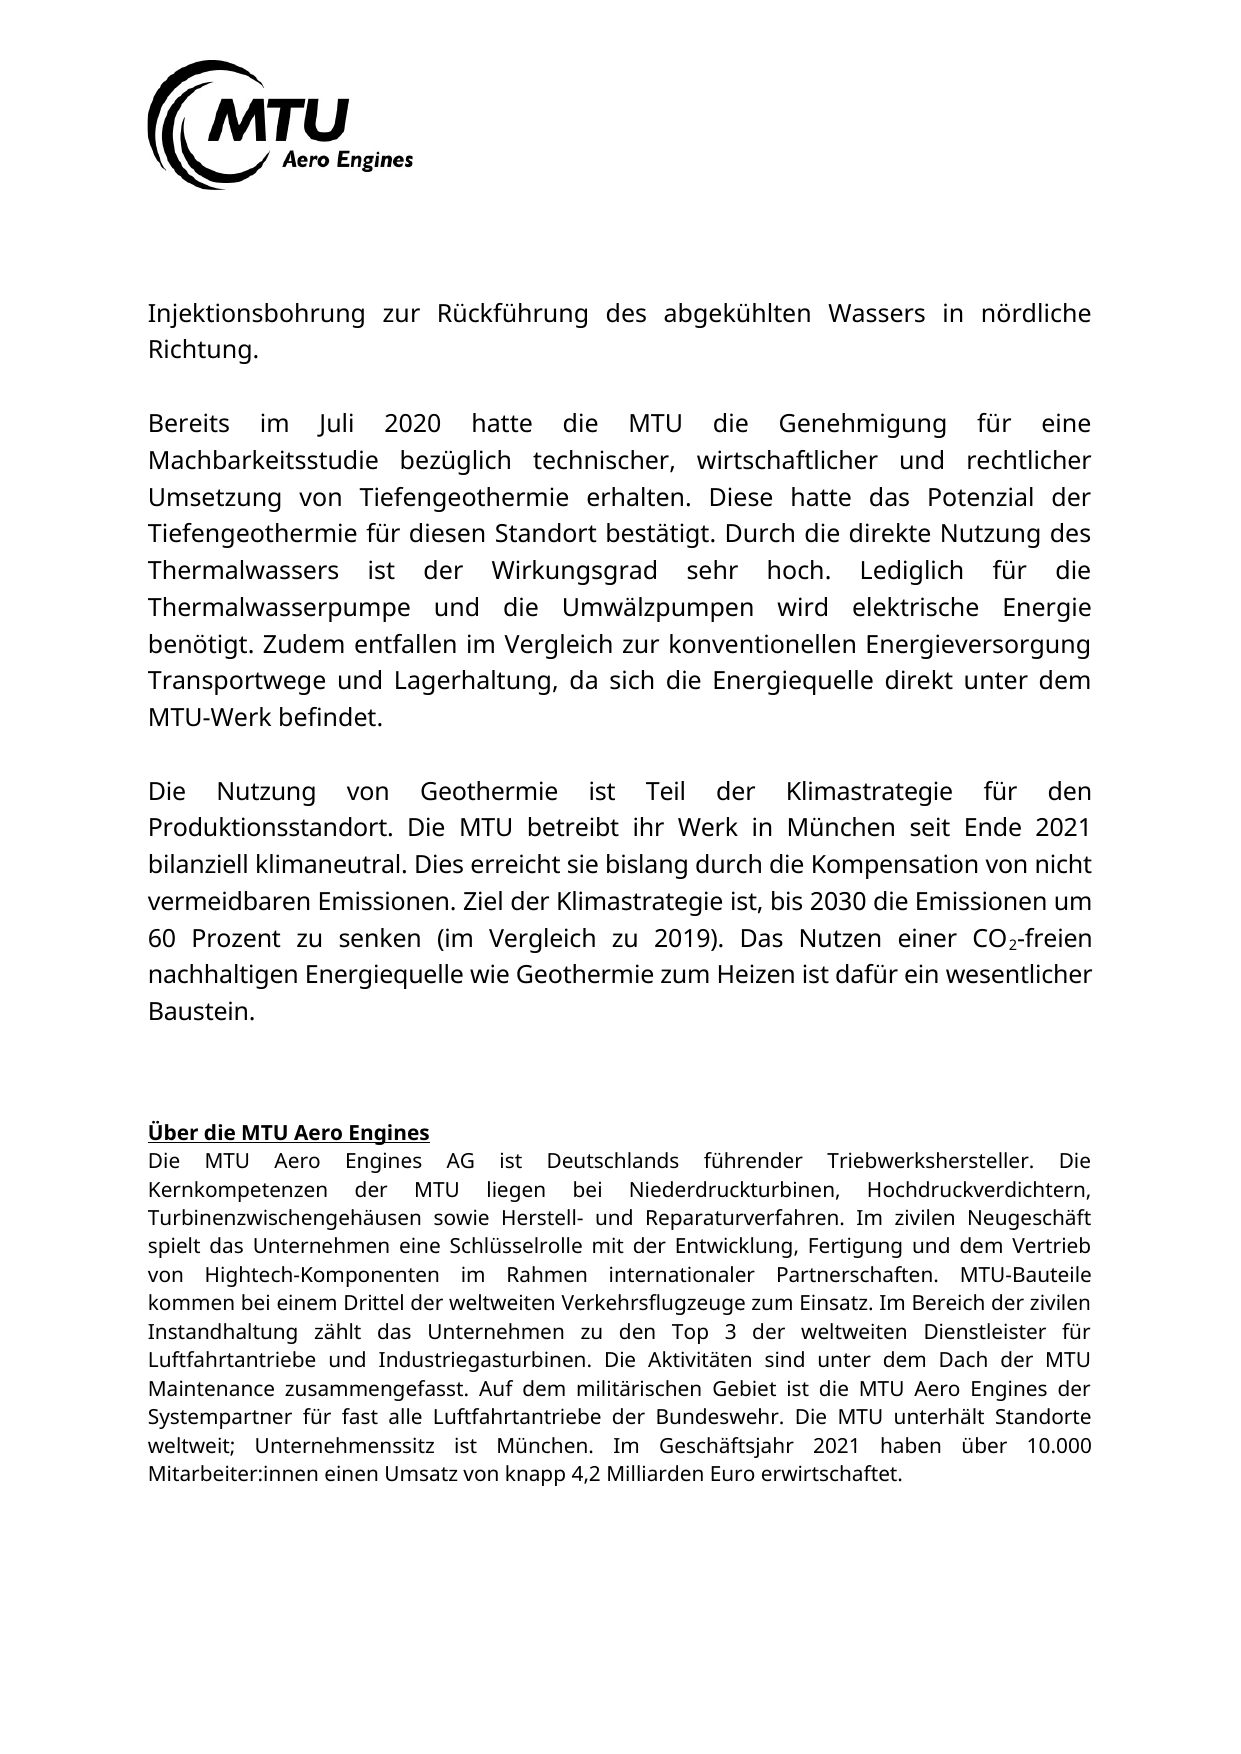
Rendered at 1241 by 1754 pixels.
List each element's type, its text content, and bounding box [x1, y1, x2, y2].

list Die Nutzung von Geothermie ist Teil der Klimastrategie für den Produktionsstandort. Die MTU betreibt ihr Werk in München seit Ende 2021 bilanziell klimaneutral. Dies erreicht sie bislang durch die Kompensation von nicht vermeidbaren Emissionen. Ziel der Klimastrategie ist, bis 2030 die Emissionen um 60 Prozent zu senken (im Vergleich zu 2019). Das Nutzen einer CO2-freien nachhaltigen Energiequelle wie Geothermie zum Heizen ist dafür ein wesentlicher Baustein. [148, 773, 1093, 1028]
text Über die MTU Aero Engines [148, 1118, 1093, 1146]
text Die MTU Aero Engines AG ist Deutschlands führender Triebwerkshersteller. Die Kernkompetenzen der MTU liegen bei Niederdruckturbinen, Hochdruckverdichtern, Turbinenzwischengehäusen sowie Herstell- und Reparaturverfahren. Im zivilen Neugeschäft spielt das Unternehmen eine Schlüsselrolle mit der Entwicklung, Fertigung und dem Vertrieb von Hightech-Komponenten im Rahmen internationaler Partnerschaften. MTU-Bauteile kommen bei einem Drittel der weltweiten Verkehrsflugzeuge zum Einsatz. Im Bereich der zivilen Instandhaltung zählt das Unternehmen zu den Top 3 der weltweiten Dienstleister für Luftfahrtantriebe und Industriegasturbinen. Die Aktivitäten sind unter dem Dach der MTU Maintenance zusammengefasst. Auf dem militärischen Gebiet ist die MTU Aero Engines der Systempartner für fast alle Luftfahrtantriebe der Bundeswehr. Die MTU unterhält Standorte weltweit; Unternehmenssitz ist München. Im Geschäftsjahr 2021 haben über 10.000 Mitarbeiter:innen einen Umsatz von knapp 4,2 Milliarden Euro erwirtschaftet. [148, 1146, 1093, 1488]
picture [147, 60, 413, 190]
list Bereits im Juli 2020 hatte die MTU die Genehmigung für eine Machbarkeitsstudie bezüglich technischer, wirtschaftlicher und rechtlicher Umsetzung von Tiefengeothermie erhalten. Diese hatte das Potenzial der Tiefengeothermie für diesen Standort bestätigt. Durch die direkte Nutzung des Thermalwassers ist der Wirkungsgrad sehr hoch. Lediglich für die Thermalwasserpumpe und die Umwälzpumpen wird elektrische Energie benötigt. Zudem entfallen im Vergleich zur konventionellen Energieversorgung Transportwege und Lagerhaltung, da sich die Energiequelle direkt unter dem MTU-Werk befindet. [148, 406, 1093, 734]
